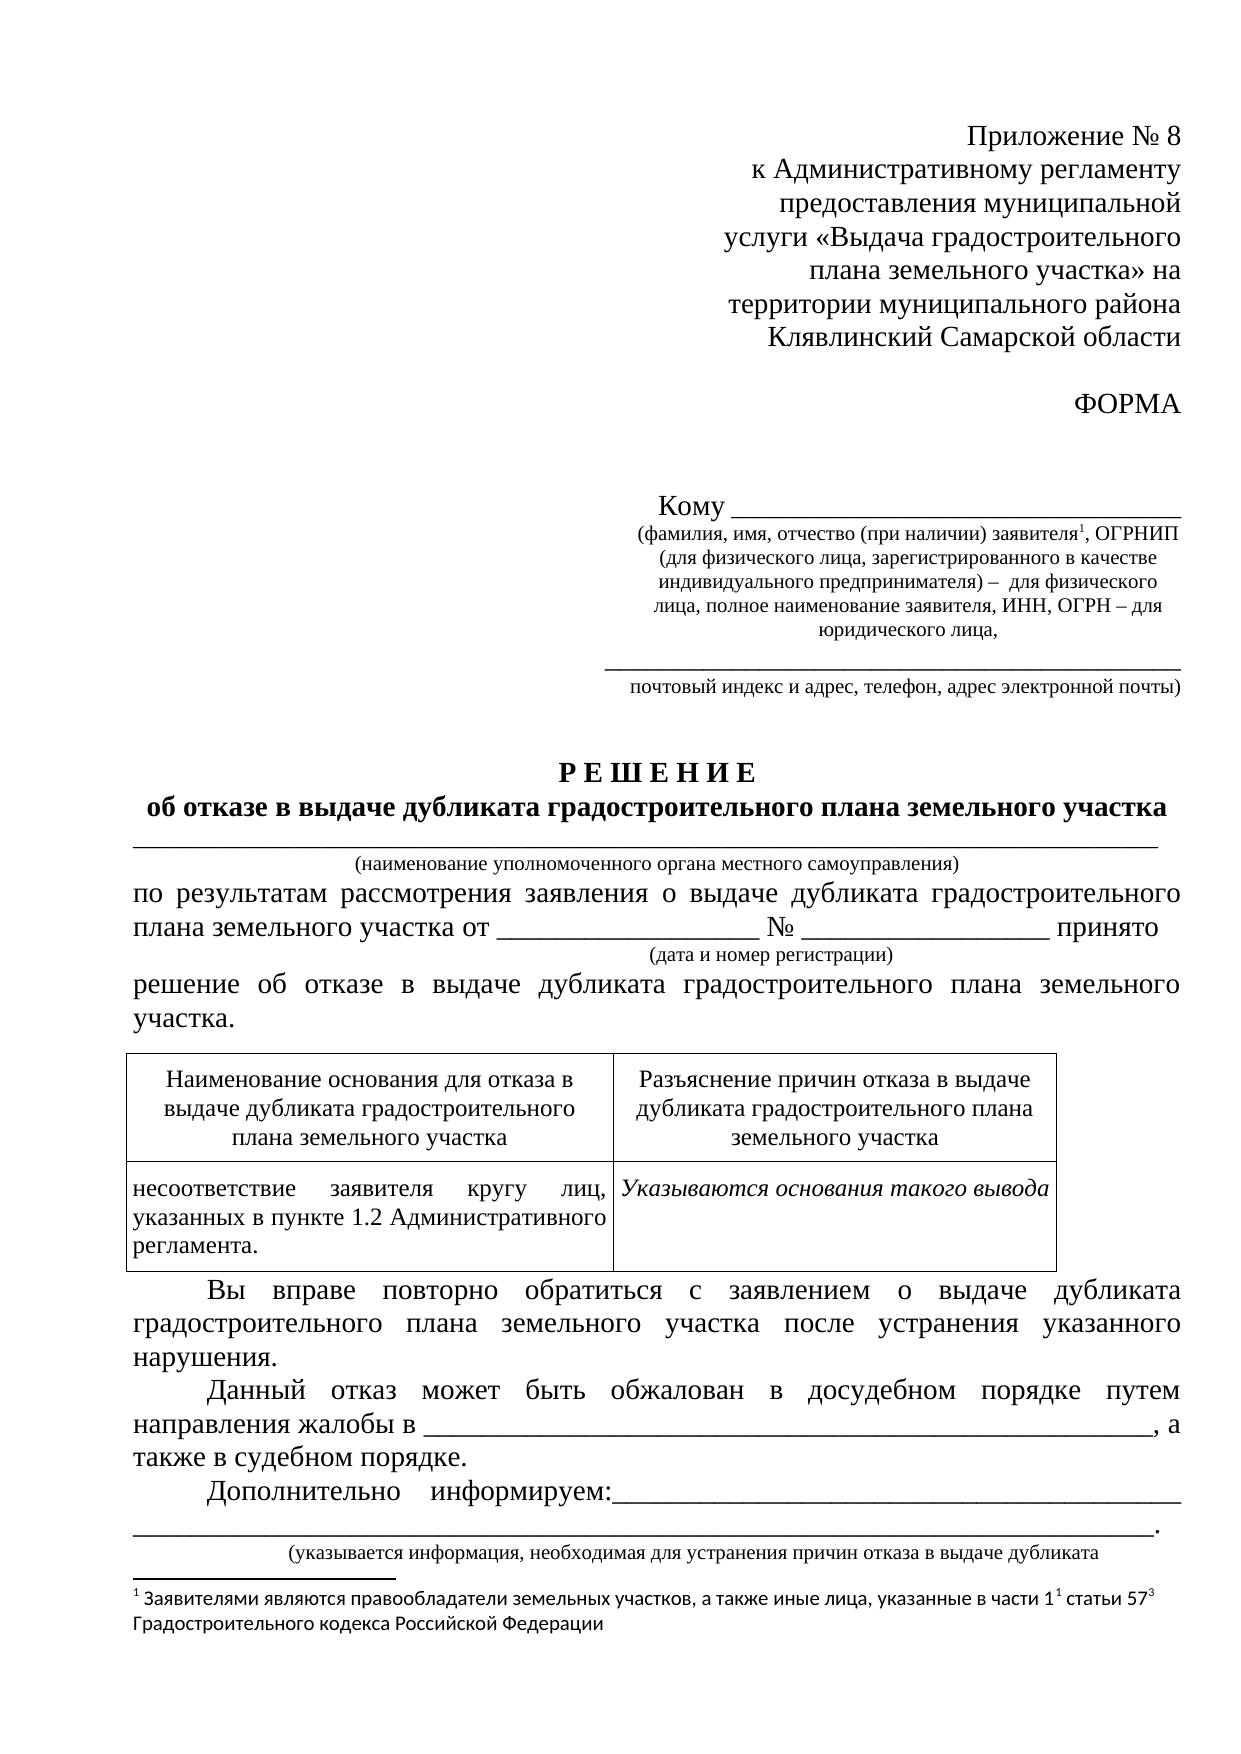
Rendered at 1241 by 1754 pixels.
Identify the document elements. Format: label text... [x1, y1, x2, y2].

text почтовый индекс и адрес, телефон, адрес электронной почты) [133, 674, 1181, 698]
table_header Разъяснение причин отказа в выдаче дубликата градостроительного плана земельного участка [614, 1054, 1056, 1161]
text Дополнительно информируем:_______________________________________ ______________________________________________________________________. [133, 1473, 1181, 1540]
text Данный отказ может быть обжалован в досудебном порядке путем направления жалобы в __________________________________________________, а также в судебном порядке. [133, 1372, 1181, 1473]
text Кому ____________________________________ [133, 488, 1181, 521]
text (дата и номер регистрации) [575, 942, 1181, 966]
text ФОРМА [694, 386, 1181, 420]
text Приложение № 8 [133, 118, 1181, 152]
text __________________________________________________________________________________ [133, 822, 1181, 851]
text предоставления муниципальной услуги «Выдача градостроительного плана земельного участка» на территории муниципального района Клявлинский Самарской области [694, 185, 1181, 353]
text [133, 1540, 1181, 1564]
text Вы вправе повторно обратиться с заявлением о выдаче дубликата градостроительного плана земельного участка после устранения указанного нарушения. [133, 1272, 1181, 1372]
table_cell несоответствие заявителя кругу лиц, указанных в пункте 1.2 Административного регламента. [127, 1162, 613, 1271]
table_header Наименование основания для отказа в выдаче дубликата градостроительного плана земельного участка [127, 1054, 613, 1161]
text решение об отказе в выдаче дубликата градостроительного плана земельного участка. [133, 966, 1181, 1033]
text (фамилия, имя, отчество (при наличии) заявителя, ОГРНИП (для физического лица, зарегистрированного в качестве индивидуального предпринимателя) – для физического лица, полное наименование заявителя, ИНН, ОГРН – для юридического лица, [635, 521, 1181, 641]
text по результатам рассмотрения заявления о выдаче дубликата градостроительного плана земельного участка от __________________ № _________________ принято [133, 875, 1181, 942]
text Р Е Ш Е Н И Е об отказе в выдаче дубликата градостроительного плана земельного участка [133, 755, 1181, 822]
text _________________________________________ [133, 641, 1181, 674]
text к Административному регламенту [546, 152, 1181, 185]
text (наименование уполномоченного органа местного самоуправления) [133, 851, 1181, 875]
table_cell Указываются основания такого вывода [614, 1162, 1056, 1271]
